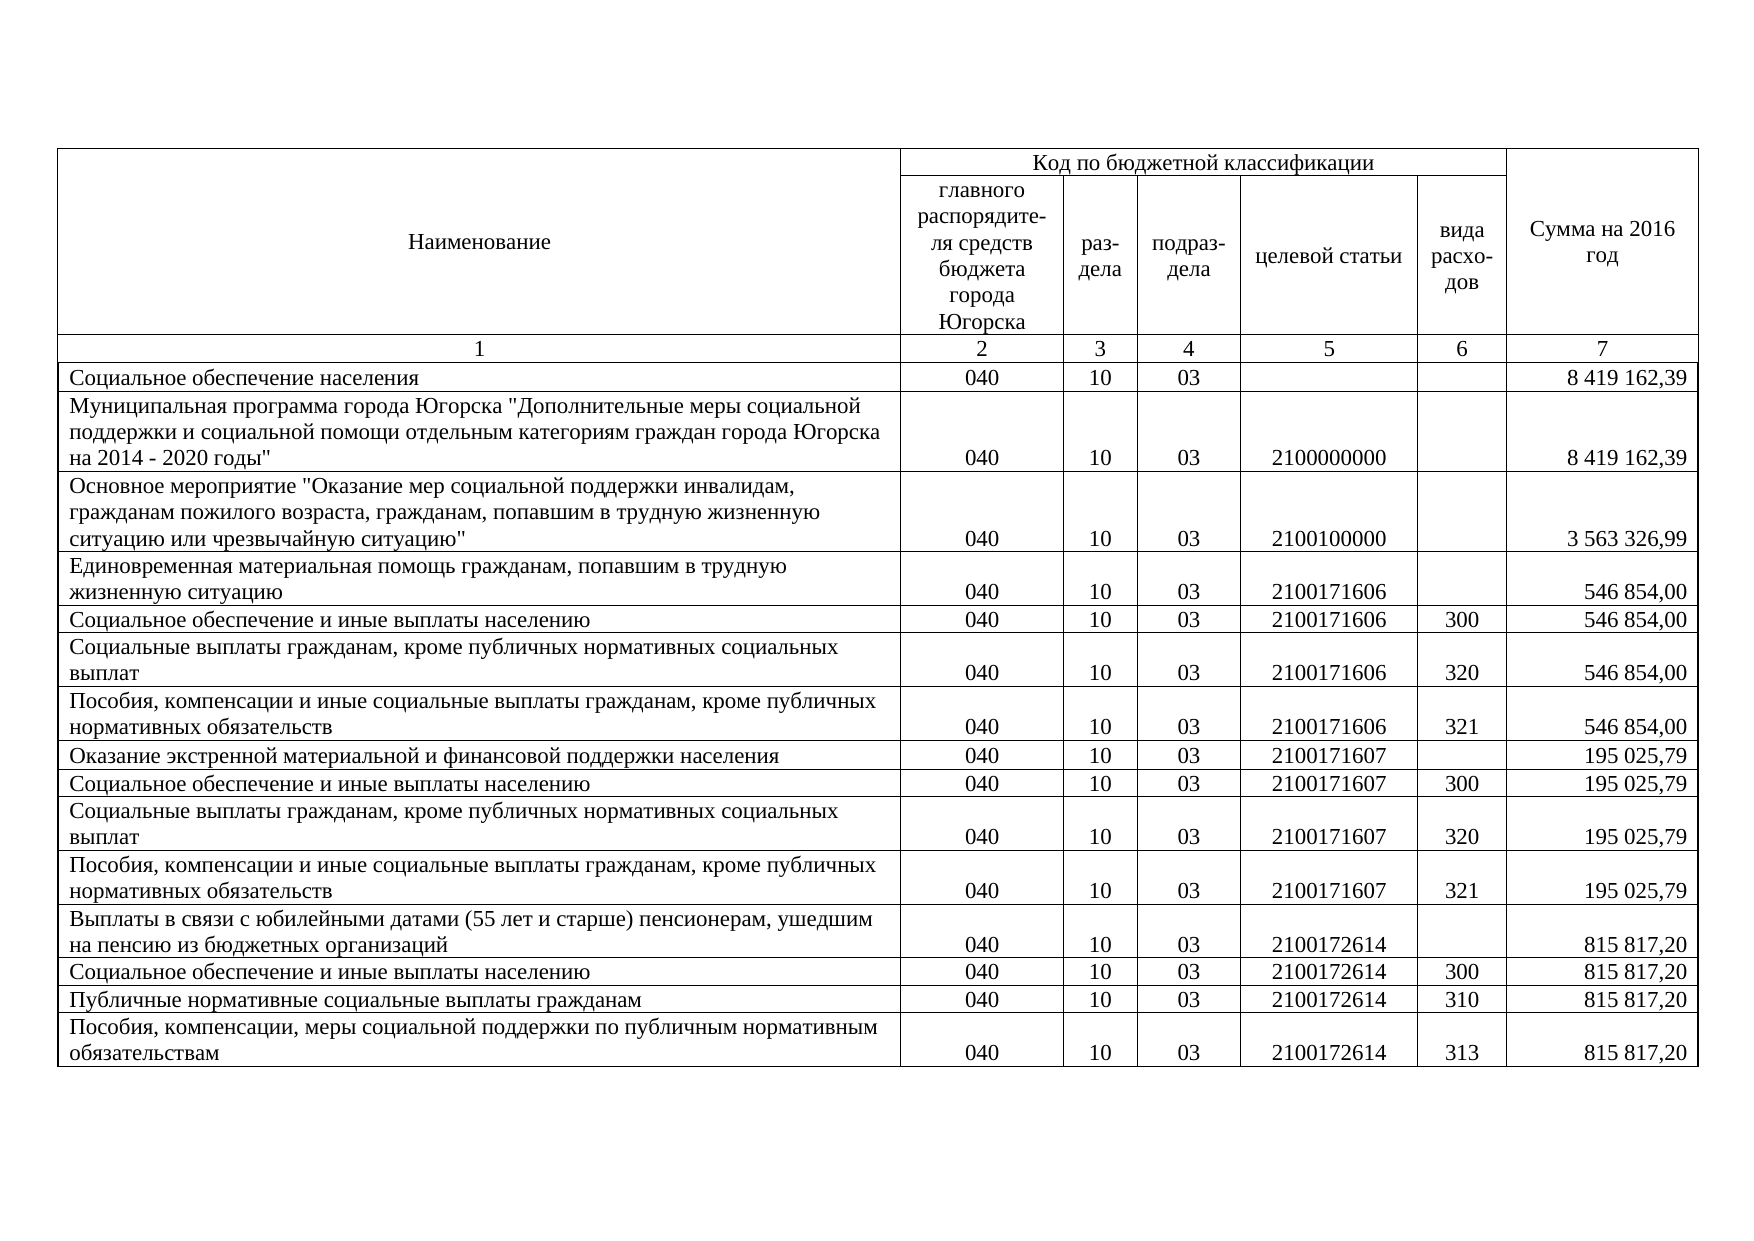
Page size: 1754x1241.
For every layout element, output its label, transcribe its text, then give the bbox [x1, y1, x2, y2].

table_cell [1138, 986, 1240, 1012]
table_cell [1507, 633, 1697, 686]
table_cell 1 [58, 335, 900, 362]
table_cell подраз-дела [1138, 176, 1240, 334]
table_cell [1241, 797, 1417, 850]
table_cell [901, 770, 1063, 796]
table_cell 6 [1418, 335, 1506, 362]
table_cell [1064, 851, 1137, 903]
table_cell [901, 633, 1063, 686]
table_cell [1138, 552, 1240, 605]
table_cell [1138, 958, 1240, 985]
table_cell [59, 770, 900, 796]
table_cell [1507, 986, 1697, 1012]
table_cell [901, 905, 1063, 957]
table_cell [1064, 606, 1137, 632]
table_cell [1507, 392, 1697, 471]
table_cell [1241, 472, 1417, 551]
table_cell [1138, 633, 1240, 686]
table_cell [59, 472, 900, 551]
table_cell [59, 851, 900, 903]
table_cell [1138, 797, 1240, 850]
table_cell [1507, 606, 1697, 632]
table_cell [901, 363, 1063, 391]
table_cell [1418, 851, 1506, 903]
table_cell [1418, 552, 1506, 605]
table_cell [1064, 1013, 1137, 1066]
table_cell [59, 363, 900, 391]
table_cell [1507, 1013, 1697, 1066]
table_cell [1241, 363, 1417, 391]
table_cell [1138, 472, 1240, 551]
table_cell раз-дела [1064, 176, 1137, 334]
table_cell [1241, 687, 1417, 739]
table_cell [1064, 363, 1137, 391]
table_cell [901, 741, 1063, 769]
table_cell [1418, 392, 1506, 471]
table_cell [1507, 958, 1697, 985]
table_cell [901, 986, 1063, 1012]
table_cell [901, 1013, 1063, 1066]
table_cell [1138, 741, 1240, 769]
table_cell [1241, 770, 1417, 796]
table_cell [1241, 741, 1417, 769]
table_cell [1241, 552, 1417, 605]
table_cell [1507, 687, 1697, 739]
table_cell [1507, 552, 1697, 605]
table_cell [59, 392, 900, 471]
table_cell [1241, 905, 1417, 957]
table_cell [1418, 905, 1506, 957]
table_cell 3 [1064, 335, 1137, 362]
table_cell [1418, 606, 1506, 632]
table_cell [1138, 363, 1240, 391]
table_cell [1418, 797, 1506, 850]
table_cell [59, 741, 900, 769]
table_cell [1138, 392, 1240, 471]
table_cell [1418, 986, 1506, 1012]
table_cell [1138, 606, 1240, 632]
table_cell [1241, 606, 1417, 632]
table_cell главного распорядите-ля средств бюджета города Югорска [901, 176, 1063, 334]
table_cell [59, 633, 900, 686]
table_cell целевой статьи [1241, 176, 1417, 334]
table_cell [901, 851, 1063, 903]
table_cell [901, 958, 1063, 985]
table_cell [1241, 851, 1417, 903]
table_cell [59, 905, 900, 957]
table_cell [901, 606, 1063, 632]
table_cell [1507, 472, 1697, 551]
table_cell 5 [1241, 335, 1417, 362]
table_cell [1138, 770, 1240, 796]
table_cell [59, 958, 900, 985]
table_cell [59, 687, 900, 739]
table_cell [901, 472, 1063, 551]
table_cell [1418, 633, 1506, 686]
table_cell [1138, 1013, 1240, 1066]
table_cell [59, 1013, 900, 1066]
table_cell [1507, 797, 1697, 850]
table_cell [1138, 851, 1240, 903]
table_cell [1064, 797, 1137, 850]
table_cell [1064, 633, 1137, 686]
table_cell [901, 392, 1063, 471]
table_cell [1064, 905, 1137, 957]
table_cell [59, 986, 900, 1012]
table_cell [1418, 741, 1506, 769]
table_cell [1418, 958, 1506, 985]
table_cell вида расхо-дов [1418, 176, 1506, 334]
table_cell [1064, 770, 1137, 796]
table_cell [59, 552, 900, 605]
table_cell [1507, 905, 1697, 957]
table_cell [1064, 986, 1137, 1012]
table_cell 7 [1507, 335, 1698, 362]
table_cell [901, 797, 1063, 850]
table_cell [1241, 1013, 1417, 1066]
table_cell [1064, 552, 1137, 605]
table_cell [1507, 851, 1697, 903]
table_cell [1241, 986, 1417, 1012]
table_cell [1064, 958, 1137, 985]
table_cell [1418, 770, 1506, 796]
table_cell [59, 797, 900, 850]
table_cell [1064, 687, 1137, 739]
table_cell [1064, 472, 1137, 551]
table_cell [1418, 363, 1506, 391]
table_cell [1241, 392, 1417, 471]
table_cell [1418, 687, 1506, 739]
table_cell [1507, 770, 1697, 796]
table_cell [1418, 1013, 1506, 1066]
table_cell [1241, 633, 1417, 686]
table_header Код по бюджетной классификации [901, 149, 1506, 175]
table_cell 2 [901, 335, 1063, 362]
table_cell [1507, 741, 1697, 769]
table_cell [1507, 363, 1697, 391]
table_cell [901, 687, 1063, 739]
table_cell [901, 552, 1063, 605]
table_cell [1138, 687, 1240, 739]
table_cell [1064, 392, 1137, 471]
table_cell 4 [1138, 335, 1240, 362]
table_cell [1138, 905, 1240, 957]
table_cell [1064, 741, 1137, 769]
table_header Сумма на 2016 год [1507, 149, 1698, 334]
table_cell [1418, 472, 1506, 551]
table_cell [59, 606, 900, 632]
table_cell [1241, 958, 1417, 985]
table_header Наименование [58, 149, 900, 334]
